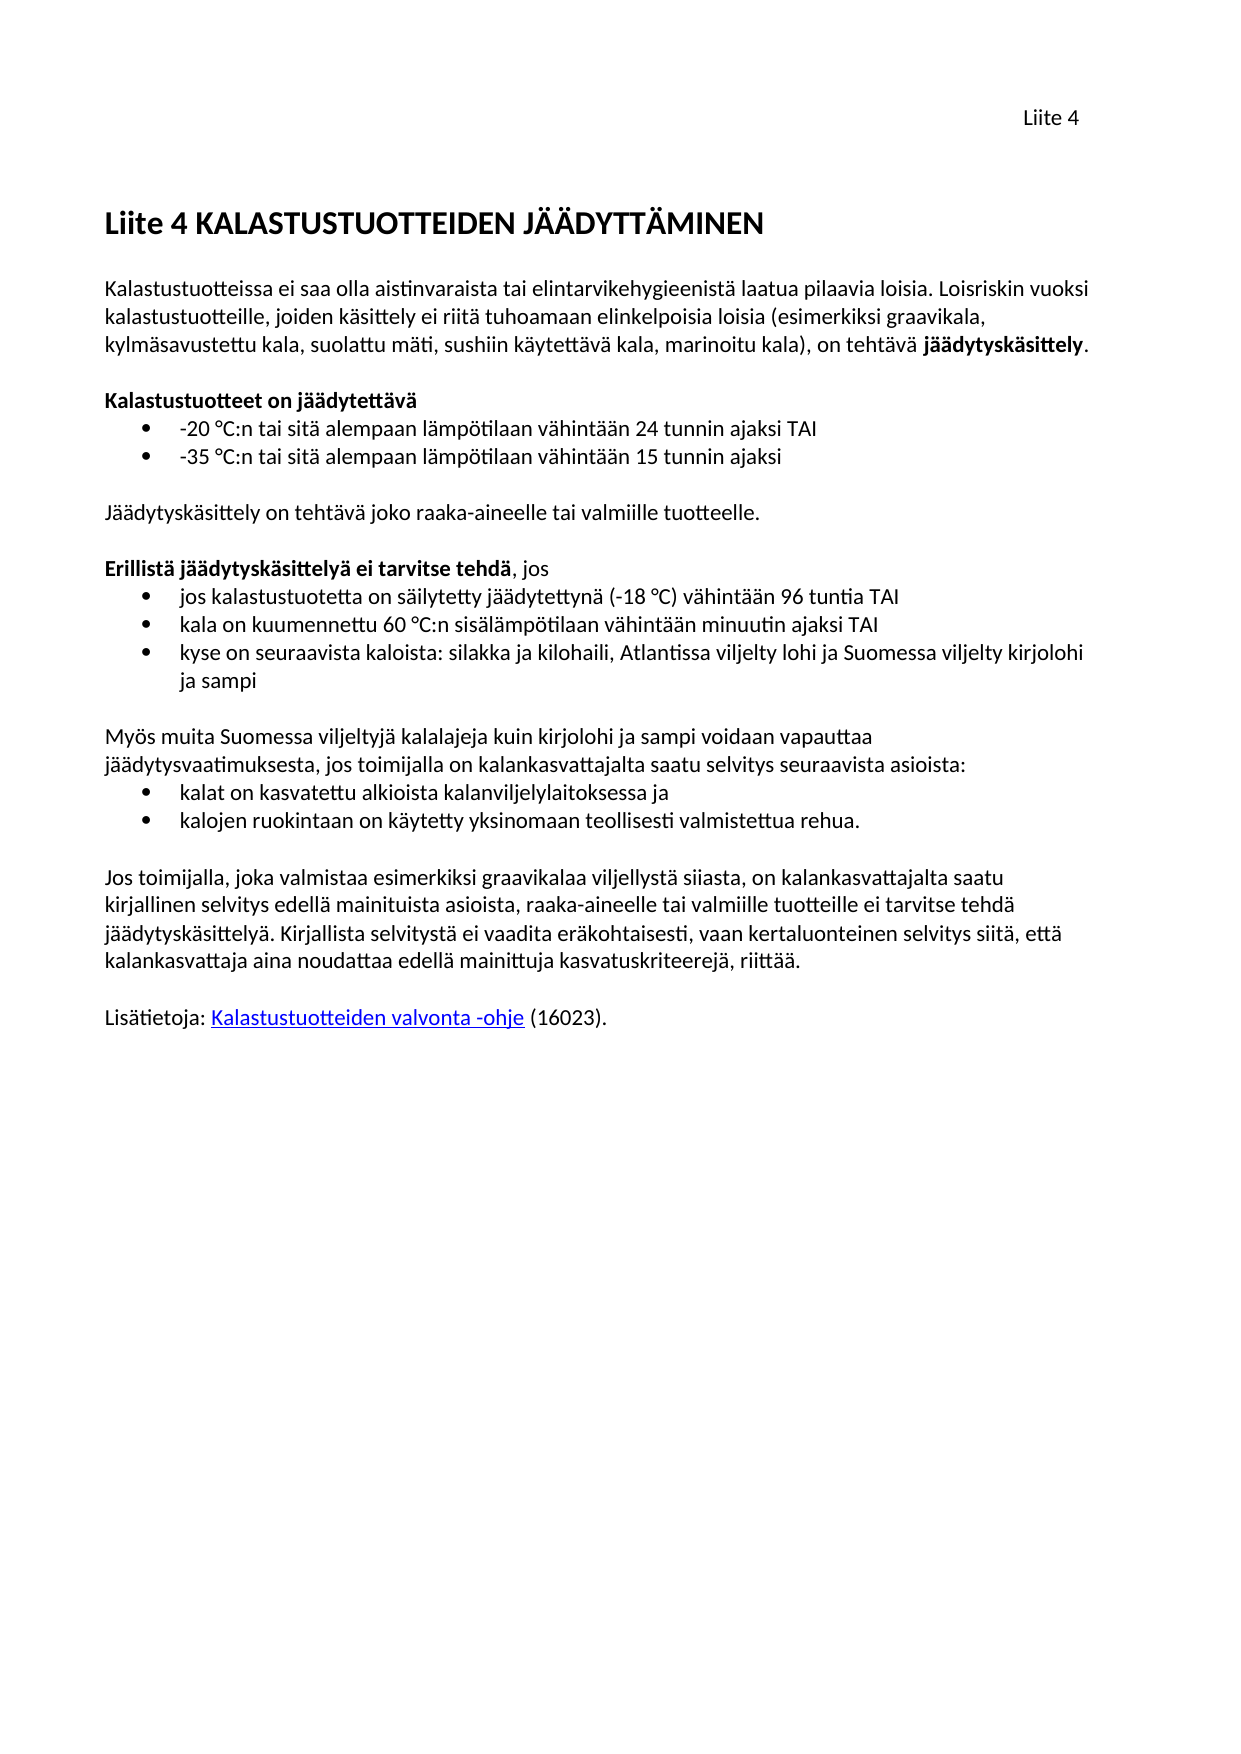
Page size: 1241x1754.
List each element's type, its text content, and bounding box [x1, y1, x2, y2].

list kala on kuumennettu 60 °C:n sisälämpötilaan vähintään minuutin ajaksi TAI [142, 610, 1093, 638]
text Myös muita Suomessa viljeltyjä kalalajeja kuin kirjolohi ja sampi voidaan vapauttaa jäädytysvaatimuksesta, jos toimijalla on kalankasvattajalta saatu selvitys seuraavista asioista: [104, 722, 1093, 778]
list -20 °C:n tai sitä alempaan lämpötilaan vähintään 24 tunnin ajaksi TAI [142, 414, 1093, 442]
text Jäädytyskäsittely on tehtävä joko raaka-aineelle tai valmiille tuotteelle. [104, 498, 1093, 526]
text Erillistä jäädytyskäsittelyä ei tarvitse tehdä, jos [104, 554, 1093, 582]
subtitle Liite 4 KALASTUSTUOTTEIDEN JÄÄDYTTÄMINEN [104, 202, 1093, 243]
text Kalastustuotteet on jäädytettävä [104, 386, 1093, 414]
text Kalastustuotteissa ei saa olla aistinvaraista tai elintarvikehygieenistä laatua pilaavia loisia. Loisriskin vuoksi kalastustuotteille, joiden käsittely ei riitä tuhoamaan elinkelpoisia loisia (esimerkiksi graavikala, kylmäsavustettu kala, suolattu mäti, sushiin käytettävä kala, marinoitu kala), on tehtävä jäädytyskäsittely. [104, 274, 1093, 358]
text Jos toimijalla, joka valmistaa esimerkiksi graavikalaa viljellystä siiasta, on kalankasvattajalta saatu kirjallinen selvitys edellä mainituista asioista, raaka-aineelle tai valmiille tuotteille ei tarvitse tehdä jäädytyskäsittelyä. Kirjallista selvitystä ei vaadita eräkohtaisesti, vaan kertaluonteinen selvitys siitä, että kalankasvattaja aina noudattaa edellä mainittuja kasvatuskriteerejä, riittää. [104, 863, 1093, 975]
list -35 °C:n tai sitä alempaan lämpötilaan vähintään 15 tunnin ajaksi [142, 442, 1093, 470]
list jos kalastustuotetta on säilytetty jäädytettynä (-18 °C) vähintään 96 tuntia TAI [142, 582, 1093, 610]
list kalojen ruokintaan on käytetty yksinomaan teollisesti valmistettua rehua. [142, 807, 1093, 834]
text Lisätietoja: Kalastustuotteiden valvonta -ohje (16023). [104, 1003, 1093, 1031]
list kalat on kasvatettu alkioista kalanviljelylaitoksessa ja [142, 778, 1093, 807]
list kyse on seuraavista kaloista: silakka ja kilohaili, Atlantissa viljelty lohi ja Suomessa viljelty kirjolohi ja sampi [142, 638, 1093, 694]
